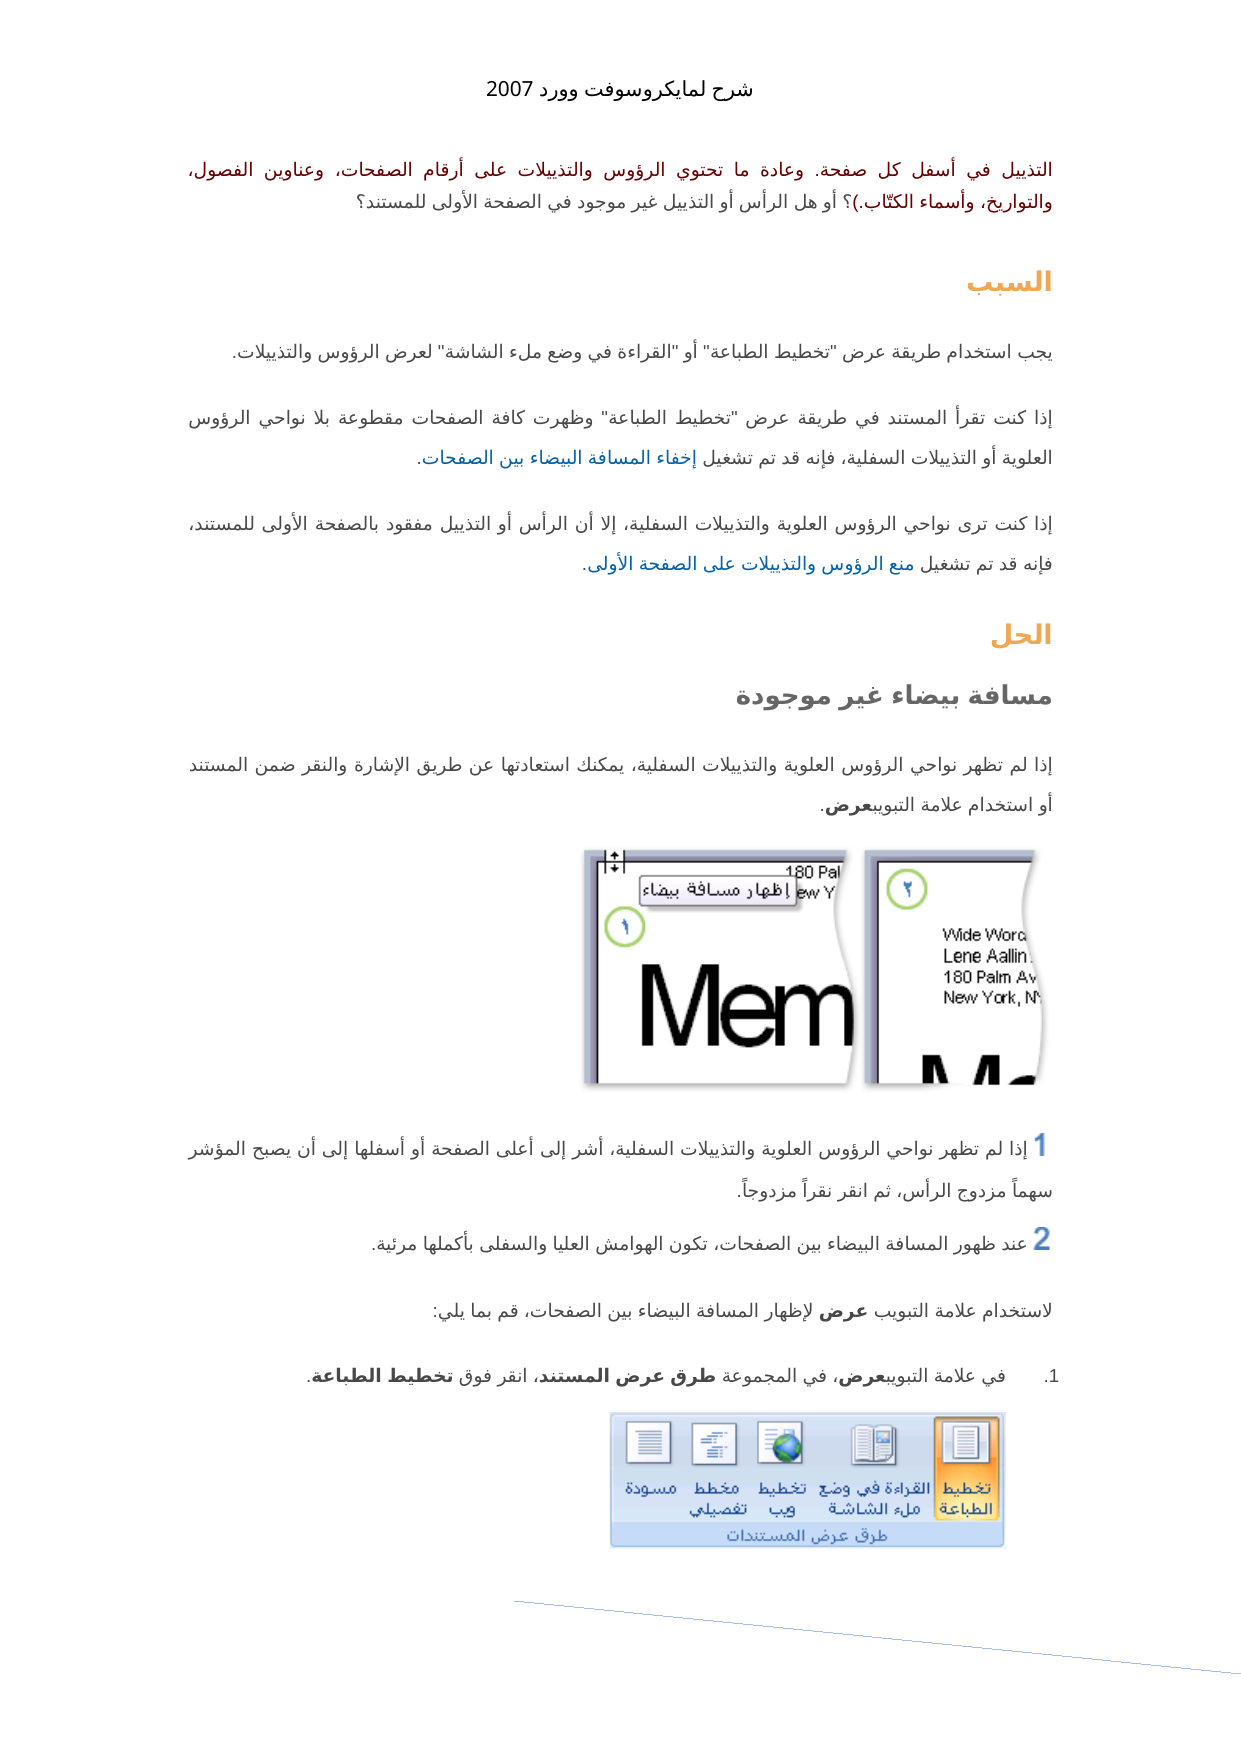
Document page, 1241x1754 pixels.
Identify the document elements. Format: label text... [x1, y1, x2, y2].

text عند ظهور المسافة البيضاء بين الصفحات، تكون الهوامش العليا والسفلى بأكملها مرئية. [187, 1216, 1053, 1256]
text يجب استخدام طريقة عرض "تخطيط الطباعة" أو "القراءة في وضع ملء الشاشة" لعرض الرؤوس والتذييلات. [187, 323, 1053, 363]
text مسافة بيضاء غير موجودة [187, 680, 1053, 710]
text الحل [187, 616, 1053, 650]
text إذا لم تظهر نواحي الرؤوس العلوية والتذييلات السفلية، يمكنك استعادتها عن طريق الإشارة والنقر ضمن المستند أو استخدام علامة التبويبعرض. [187, 736, 1053, 816]
text السبب [187, 266, 1053, 297]
list في علامة التبويبعرض، في المجموعة طرق عرض المستند، انقر فوق تخطيط الطباعة. [235, 1347, 1043, 1387]
picture [575, 841, 1053, 1096]
text إذا كنت تقرأ المستند في طريقة عرض "تخطيط الطباعة" وظهرت كافة الصفحات مقطوعة بلا نواحي الرؤوس العلوية أو التذييلات السفلية، فإنه قد تم تشغيل إخفاء المسافة البيضاء بين الصفحات. [187, 388, 1053, 468]
picture [609, 1412, 1006, 1549]
text إذا كنت ترى نواحي الرؤوس العلوية والتذييلات السفلية، إلا أن الرأس أو التذييل مفقود بالصفحة الأولى للمستند، فإنه قد تم تشغيل منع الرؤوس والتذييلات على الصفحة الأولى. [187, 494, 1053, 574]
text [187, 159, 1053, 213]
picture [1032, 1133, 1053, 1156]
text إذا لم تظهر نواحي الرؤوس العلوية والتذييلات السفلية، أشر إلى أعلى الصفحة أو أسفلها إلى أن يصبح المؤشر سهماً مزدوج الرأس، ثم انقر نقراً مزدوجاً. [187, 1122, 1053, 1202]
text لاستخدام علامة التبويب عرض لإظهار المسافة البيضاء بين الصفحات، قم بما يلي: [187, 1281, 1053, 1321]
picture [1032, 1227, 1053, 1250]
